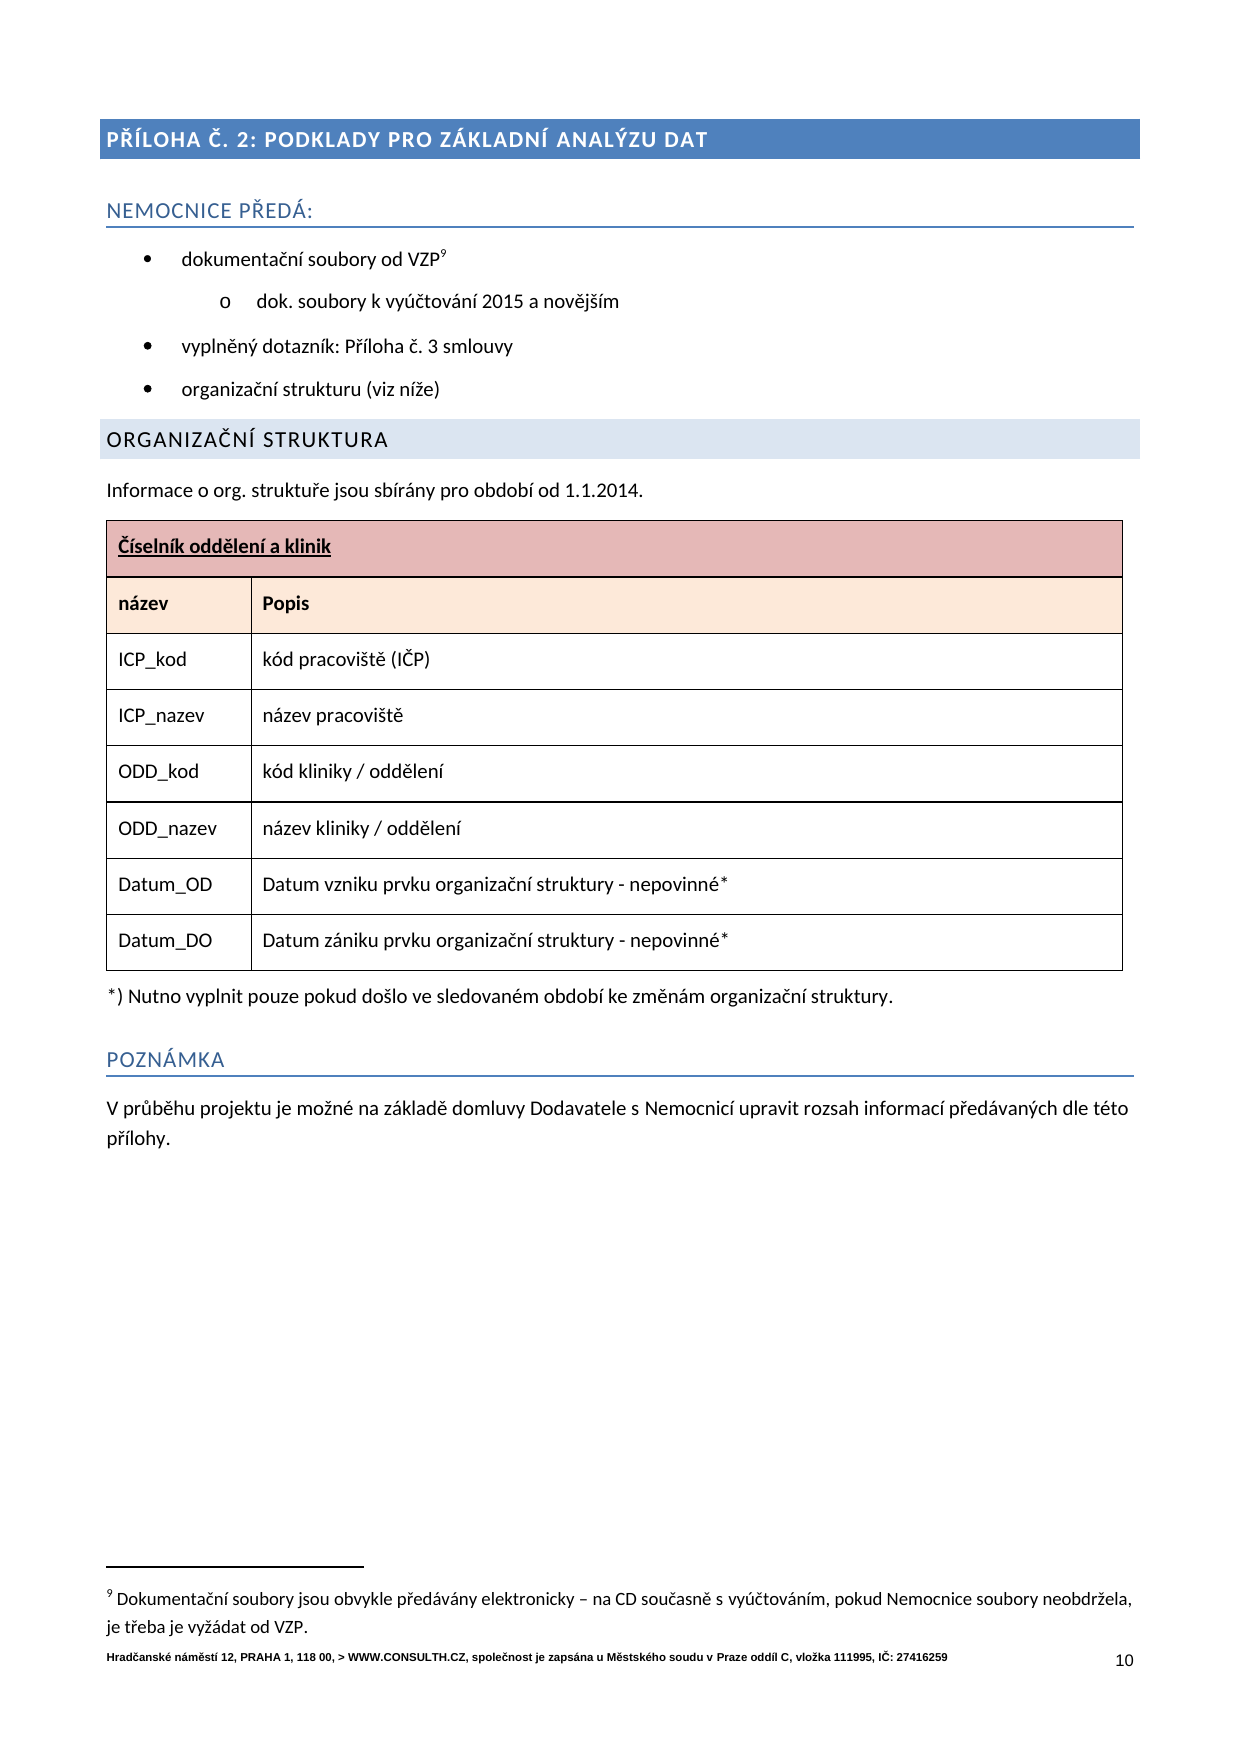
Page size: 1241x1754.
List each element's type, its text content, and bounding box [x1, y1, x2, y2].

subtitle Organizační struktura [106, 425, 1134, 453]
table_cell název [107, 578, 251, 633]
list organizační strukturu (viz níže) [144, 376, 1134, 401]
table_cell název kliniky / oddělení [252, 803, 1122, 858]
text Informace o org. struktuře jsou sbírány pro období od 1.1.2014. [106, 477, 1134, 503]
table_cell Datum vzniku prvku organizační struktury - nepovinné* [252, 859, 1122, 914]
table_cell ICP_kod [107, 634, 251, 689]
table_cell Datum_OD [107, 859, 251, 914]
table_cell Datum zániku prvku organizační struktury - nepovinné* [252, 915, 1122, 970]
table_cell Popis [252, 578, 1122, 633]
table_cell ODD_kod [107, 746, 251, 801]
subtitle Příloha č. 2: podklady pro základní analýzu dat [106, 125, 1134, 153]
subtitle Nemocnice předá: [106, 196, 1134, 226]
table_cell Datum_DO [107, 915, 251, 970]
list vyplněný dotazník: Příloha č. 3 smlouvy [144, 333, 1134, 358]
text *) Nutno vyplnit pouze pokud došlo ve sledovaném období ke změnám organizační struktury. [106, 984, 1134, 1009]
table_header Číselník oddělení a klinik [107, 521, 1122, 576]
table_cell ICP_nazev [107, 690, 251, 745]
subtitle poznámka [106, 1045, 1134, 1075]
list dok. soubory k vyúčtování 2015 a novějším [219, 289, 1134, 315]
text V průběhu projektu je možné na základě domluvy Dodavatele s Nemocnicí upravit rozsah informací předávaných dle této přílohy. [106, 1095, 1134, 1151]
list dokumentační soubory od VZP [144, 246, 1134, 271]
table_cell kód pracoviště (IČP) [252, 634, 1122, 689]
table_cell kód kliniky / oddělení [252, 746, 1122, 801]
table_cell název pracoviště [252, 690, 1122, 745]
table_cell ODD_nazev [107, 803, 251, 858]
